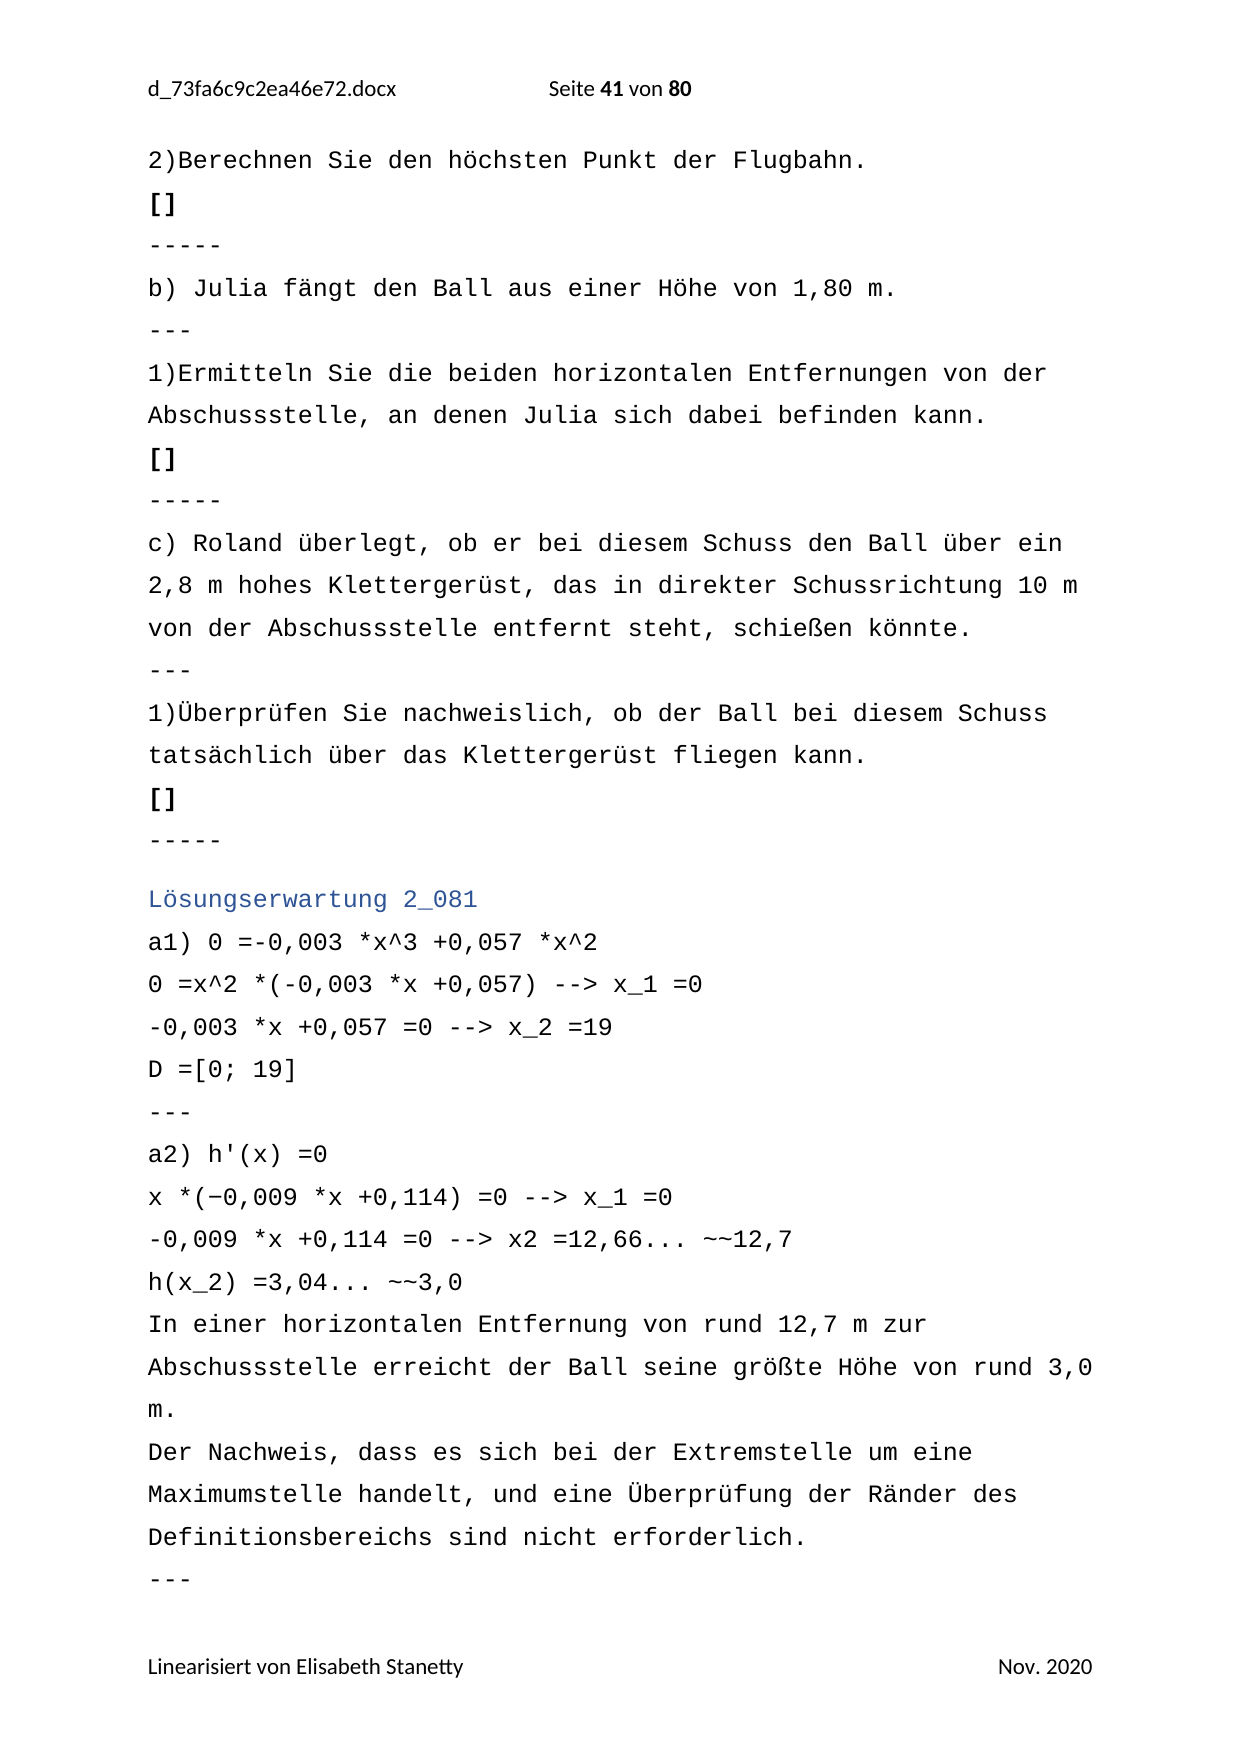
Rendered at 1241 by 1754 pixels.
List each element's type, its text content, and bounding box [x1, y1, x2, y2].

text --- [148, 1099, 1093, 1128]
text a2) h'(x) =0 [148, 1142, 1093, 1170]
text --- [148, 318, 1093, 346]
text 0 =x^2 *(-0,003 *x +0,057) --> x_1 =0 [148, 972, 1093, 1000]
text x *(−0,009 *x +0,114) =0 --> x_1 =0 [148, 1184, 1093, 1213]
text --- [148, 658, 1093, 686]
text [] [148, 445, 1093, 473]
text 1)Ermitteln Sie die beiden horizontalen Entfernungen von der Abschussstelle, an denen Julia sich dabei befinden kann. [148, 360, 1093, 431]
text --- [148, 1567, 1093, 1595]
text -0,009 *x +0,114 =0 --> x2 =12,66... ~~12,7 [148, 1227, 1093, 1255]
text D =[0; 19] [148, 1057, 1093, 1085]
text b) Julia fängt den Ball aus einer Höhe von 1,80 m. [148, 275, 1093, 303]
text c) Roland überlegt, ob er bei diesem Schuss den Ball über ein 2,8 m hohes Klettergerüst, das in direkter Schussrichtung 10 m von der Abschussstelle entfernt steht, schießen könnte. [148, 530, 1093, 643]
text a1) 0 =-0,003 *x^3 +0,057 *x^2 [148, 929, 1093, 958]
subtitle Lösungserwartung 2_081 [148, 887, 1093, 915]
text 2)Berechnen Sie den höchsten Punkt der Flugbahn. [148, 148, 1093, 176]
text 1)Überprüfen Sie nachweislich, ob der Ball bei diesem Schuss tatsächlich über das Klettergerüst fliegen kann. [148, 700, 1093, 771]
text In einer horizontalen Entfernung von rund 12,7 m zur Abschussstelle erreicht der Ball seine größte Höhe von rund 3,0 m. [148, 1312, 1093, 1425]
text Der Nachweis, dass es sich bei der Extremstelle um eine Maximumstelle handelt, und eine Überprüfung der Ränder des Definitionsbereichs sind nicht erforderlich. [148, 1439, 1093, 1553]
text ----- [148, 233, 1093, 261]
text ----- [148, 488, 1093, 516]
text [] [148, 785, 1093, 813]
text ----- [148, 828, 1093, 856]
text -0,003 *x +0,057 =0 --> x_2 =19 [148, 1014, 1093, 1043]
text [] [148, 190, 1093, 218]
text h(x_2) =3,04... ~~3,0 [148, 1269, 1093, 1298]
